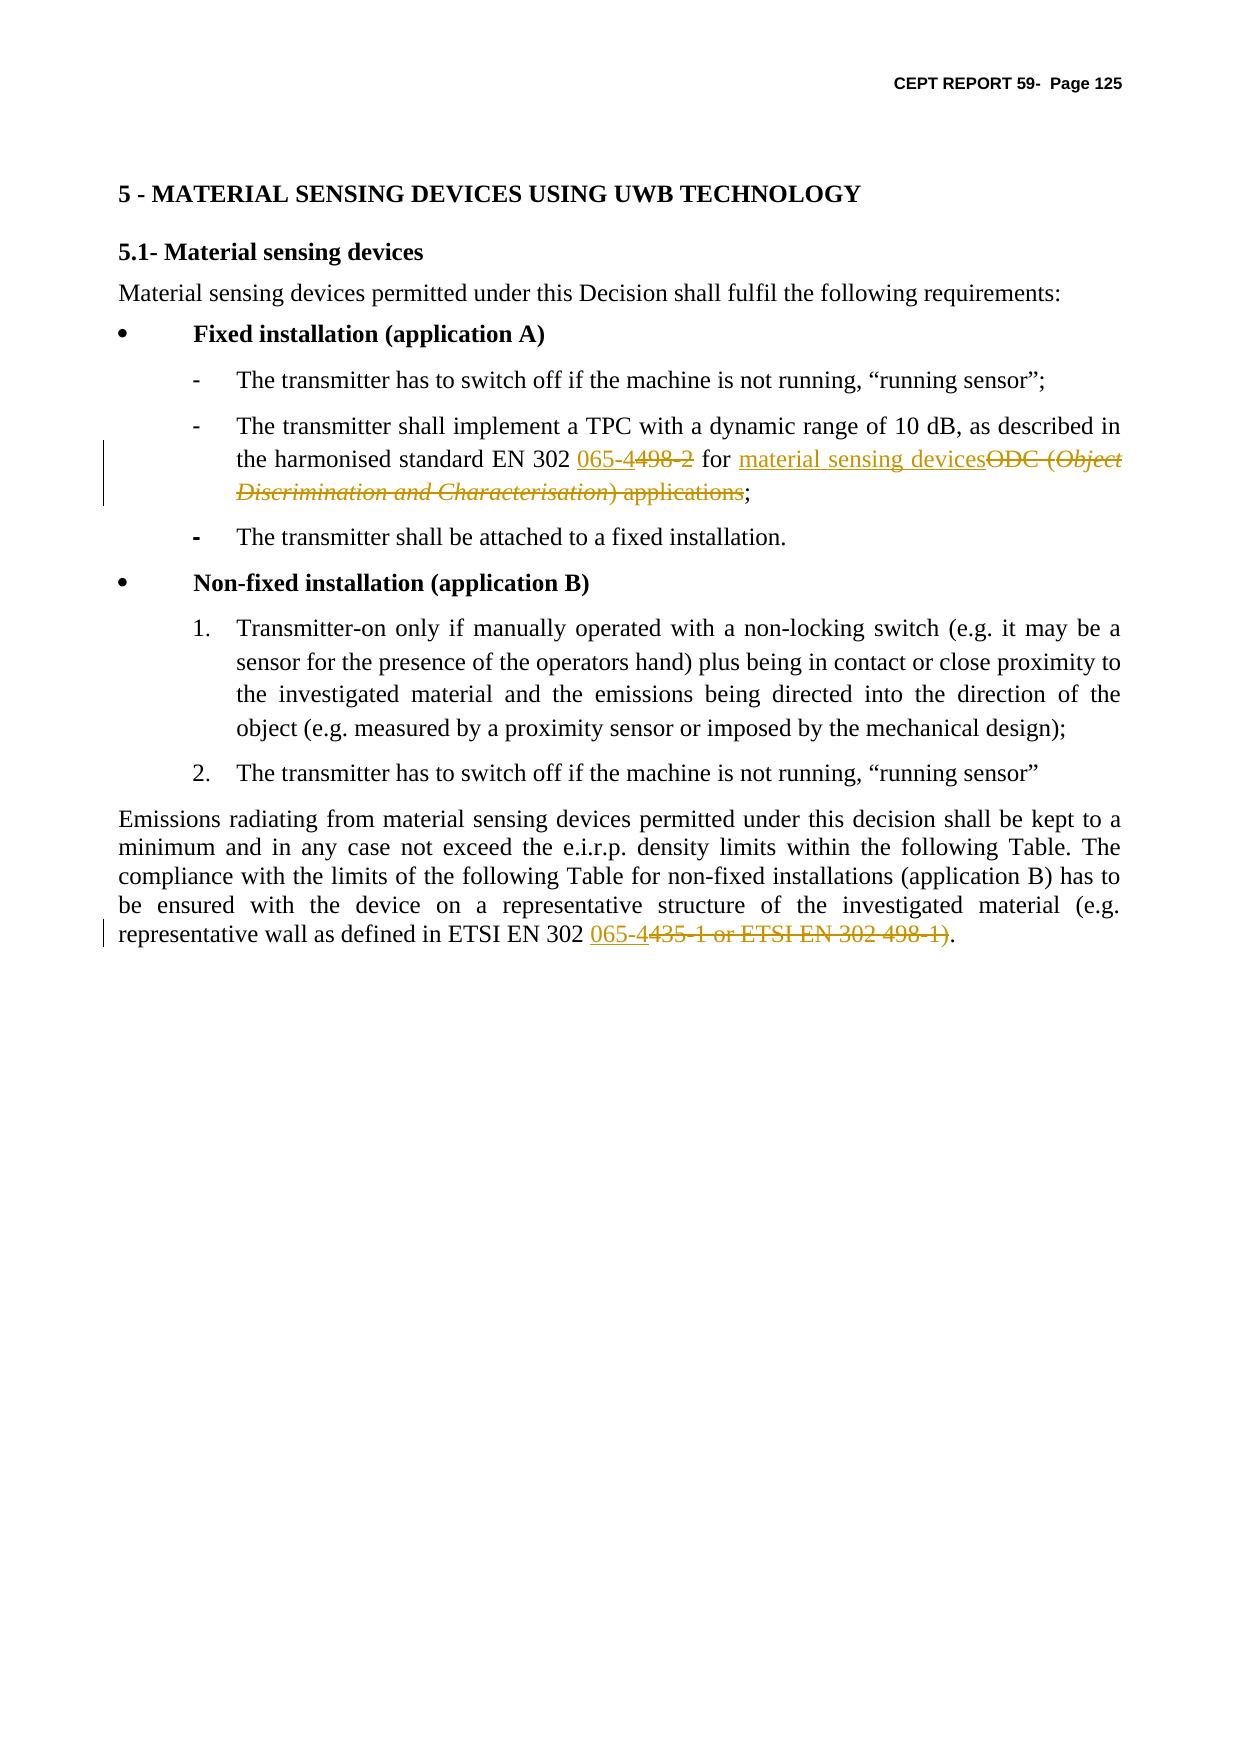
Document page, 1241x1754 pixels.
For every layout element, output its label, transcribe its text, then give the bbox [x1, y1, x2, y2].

text Material sensing devices permitted under this Decision shall fulfil the following requirements: [118, 278, 1122, 307]
text Emissions radiating from material sensing devices permitted under this decision shall be kept to a minimum and in any case not exceed the e.i.r.p. density limits within the following Table. The compliance with the limits of the following Table for non-fixed installations (application B) has to be ensured with the device on a representative structure of the investigated material (e.g. representative wall as defined in ETSI EN 302 . [118, 804, 1122, 947]
text 5 - MATERIAL SENSING DEVICES USING UWB TECHNOLOGY [118, 179, 1122, 208]
list The transmitter has to switch off if the machine is not running, “running sensor”; [192, 365, 1122, 394]
list The transmitter shall implement a TPC with a dynamic range of 10 dB, as described in the harmonised standard EN 302 for ; [192, 411, 1122, 506]
text 5.1- Material sensing devices [118, 237, 1122, 266]
list The transmitter shall be attached to a fixed installation. [192, 522, 1122, 551]
list Transmitter-on only if manually operated with a non-locking switch (e.g. it may be a sensor for the presence of the operators hand) plus being in contact or close proximity to the investigated material and the emissions being directed into the direction of the object (e.g. measured by a proximity sensor or imposed by the mechanical design); [192, 613, 1122, 741]
list Fixed installation (application A) [118, 319, 1122, 348]
list The transmitter has to switch off if the machine is not running, “running sensor” [192, 758, 1122, 787]
list Non-fixed installation (application B) [118, 568, 1122, 597]
